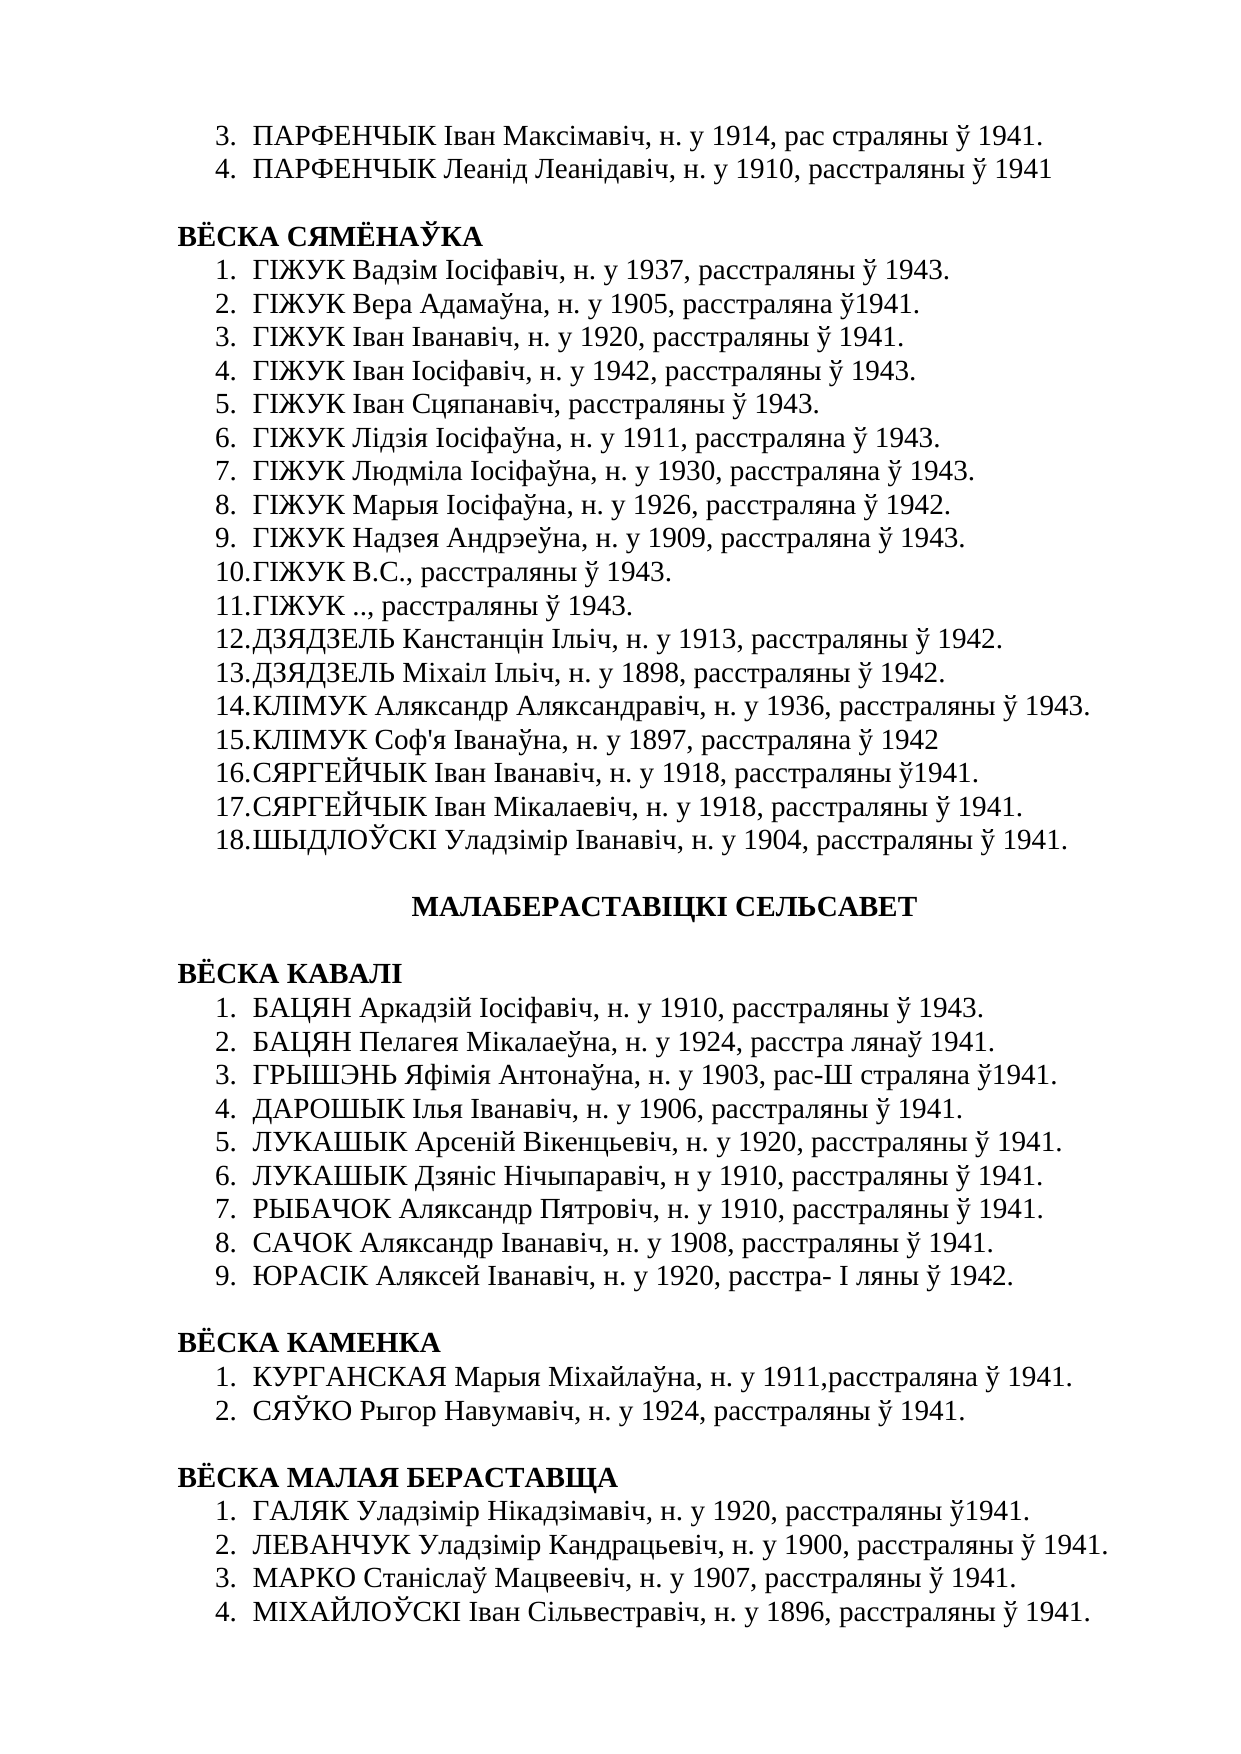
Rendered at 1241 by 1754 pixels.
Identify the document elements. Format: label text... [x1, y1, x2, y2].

list ПАРФЕНЧЫК Леанід Леанідавіч, н. у 1910, расстраляны ў 1941 [215, 152, 1152, 185]
text МАЛАБЕРАСТАВІЦКІ СЕЛЬСАВЕТ [177, 889, 1152, 923]
list ГІЖУК Іван Іванавіч, н. у 1920, расстраляны ў 1941. [215, 319, 1152, 353]
list ГРЫШЭНЬ Яфімія Антонаўна, н. у 1903, рас-Ш страляна ў1941. [215, 1057, 1152, 1091]
list БАЦЯН Пелагея Мікалаеўна, н. у 1924, расстра лянаў 1941. [215, 1024, 1152, 1057]
list ГІЖУК .., расстраляны ў 1943. [215, 588, 1152, 621]
list ГІЖУК B.C., расстраляны ў 1943. [215, 554, 1152, 588]
list ДАРОШЫК Ілья Іванавіч, н. у 1906, расстраляны ў 1941. [215, 1091, 1152, 1124]
list КЛІМУК Соф'я Іванаўна, н. у 1897, расстраляна ў 1942 [215, 722, 1152, 755]
list МІХАЙЛОЎСКІ Іван Сільвестравіч, н. у 1896, расстраляны ў 1941. [215, 1594, 1152, 1627]
list ГАЛЯК Уладзімір Нікадзімавіч, н. у 1920, расстраляны ў1941. [215, 1493, 1152, 1527]
list БАЦЯН Аркадзій Іосіфавіч, н. у 1910, расстраляны ў 1943. [215, 990, 1152, 1024]
list ГІЖУК Надзея Андрэеўна, н. у 1909, расстраляна ў 1943. [215, 521, 1152, 554]
list ГІЖУК Марыя Іосіфаўна, н. у 1926, расстраляна ў 1942. [215, 487, 1152, 521]
list КУРГАНСКАЯ Марыя Міхайлаўна, н. у 1911,расстраляна ў 1941. [215, 1359, 1152, 1393]
text ВЁСКА СЯМЁНАЎКА [177, 219, 1152, 252]
text ВЁСКА КАВАЛІ [177, 957, 1152, 990]
list МАРКО Станіслаў Мацвеевіч, н. у 1907, расстраляны ў 1941. [215, 1560, 1152, 1594]
list ГІЖУК Іван Іосіфавіч, н. у 1942, расстраляны ў 1943. [215, 353, 1152, 386]
text ВЁСКА КАМЕНКА [177, 1326, 1152, 1359]
list СЯРГЕЙЧЫК Іван Іванавіч, н. у 1918, расстраляны ў1941. [215, 755, 1152, 789]
list РЫБАЧОК Аляксандр Пятровіч, н. у 1910, расстраляны ў 1941. [215, 1191, 1152, 1225]
list ГІЖУК Лідзія Іосіфаўна, н. у 1911, расстраляна ў 1943. [215, 420, 1152, 453]
list КЛІМУК Аляксандр Аляксандравіч, н. у 1936, расстраляны ў 1943. [215, 688, 1152, 722]
list ЛУКАШЫК Арсеній Вікенцьевіч, н. у 1920, расстраляны ў 1941. [215, 1124, 1152, 1158]
list ГІЖУК Людміла Іосіфаўна, н. у 1930, расстраляна ў 1943. [215, 453, 1152, 487]
list ЮРАСІК Аляксей Іванавіч, н. у 1920, расстра- I ляны ў 1942. [215, 1258, 1152, 1292]
list САЧОК Аляксандр Іванавіч, н. у 1908, расстраляны ў 1941. [215, 1225, 1152, 1258]
list СЯРГЕЙЧЫК Іван Мікалаевіч, н. у 1918, расстраляны ў 1941. [215, 789, 1152, 822]
list ЛУКАШЫК Дзяніс Нічыпаравіч, н у 1910, расстраляны ў 1941. [215, 1158, 1152, 1191]
list ГІЖУК Вадзім Іосіфавіч, н. у 1937, расстраляны ў 1943. [215, 252, 1152, 286]
list ПАРФЕНЧЫК Іван Максімавіч, н. у 1914, рас страляны ў 1941. [215, 118, 1152, 152]
list СЯЎКО Рыгор Навумавіч, н. у 1924, расстраляны ў 1941. [215, 1393, 1152, 1426]
list ГІЖУК Вера Адамаўна, н. у 1905, расстраляна ў1941. [215, 286, 1152, 319]
list ЛЕВАНЧУК Уладзімір Кандрацьевіч, н. у 1900, расстраляны ў 1941. [215, 1527, 1152, 1560]
list ДЗЯДЗЕЛЬ Міхаіл Ільіч, н. у 1898, расстраляны ў 1942. [215, 655, 1152, 688]
list ДЗЯДЗЕЛЬ Канстанцін Ільіч, н. у 1913, расстраляны ў 1942. [215, 621, 1152, 655]
text ВЁСКА МАЛАЯ БЕРАСТАВЩА [177, 1460, 1152, 1493]
list ШЫДЛОЎСКІ Уладзімір Іванавіч, н. у 1904, расстраляны ў 1941. [215, 822, 1152, 856]
list ГІЖУК Іван Сцяпанавіч, расстраляны ў 1943. [215, 386, 1152, 420]
